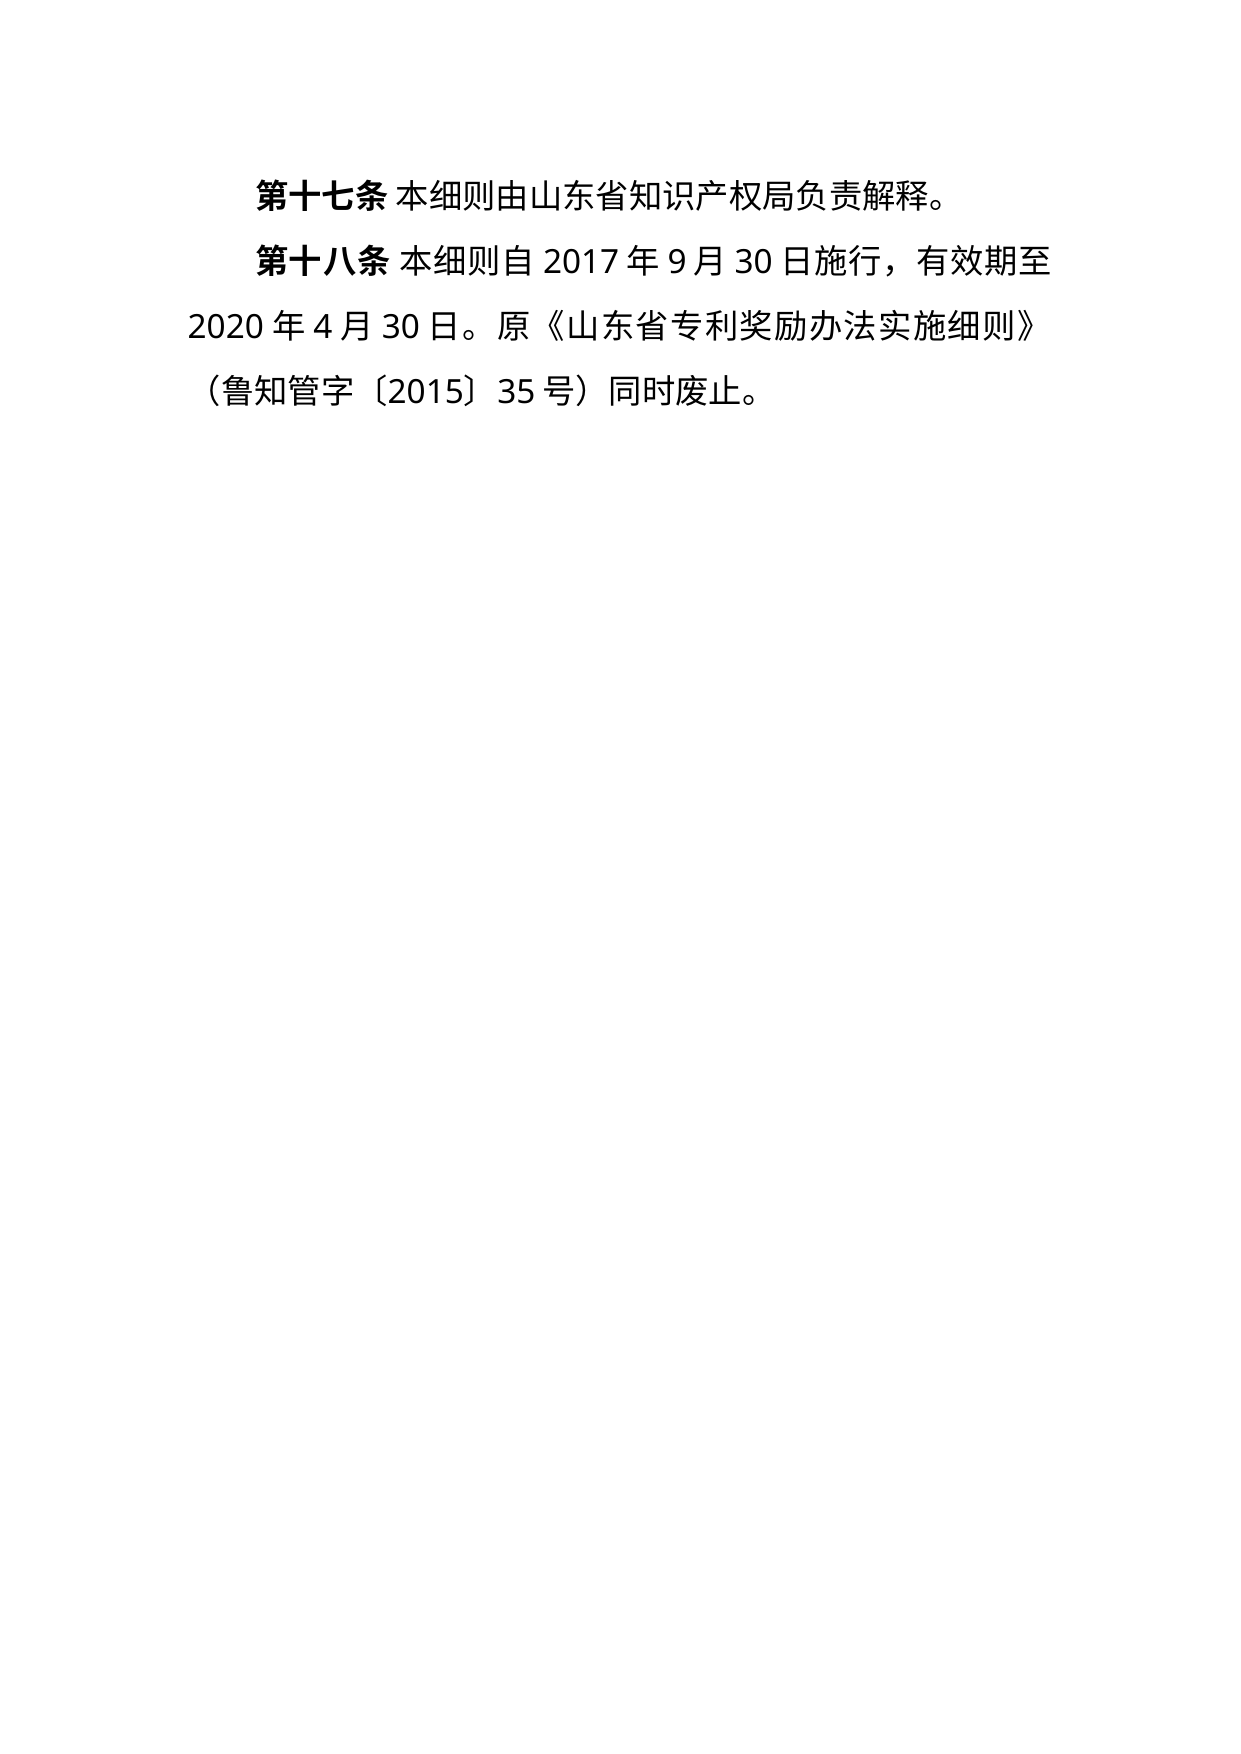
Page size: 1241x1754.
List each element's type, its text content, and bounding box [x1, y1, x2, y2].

text 第十七条 本细则由山东省知识产权局负责解释。 [187, 162, 1053, 227]
text 第十八条 本细则自2017年9月30日施行，有效期至2020年4月30日。原《山东省专利奖励办法实施细则》（鲁知管字〔2015〕35号）同时废止。 [187, 227, 1053, 422]
